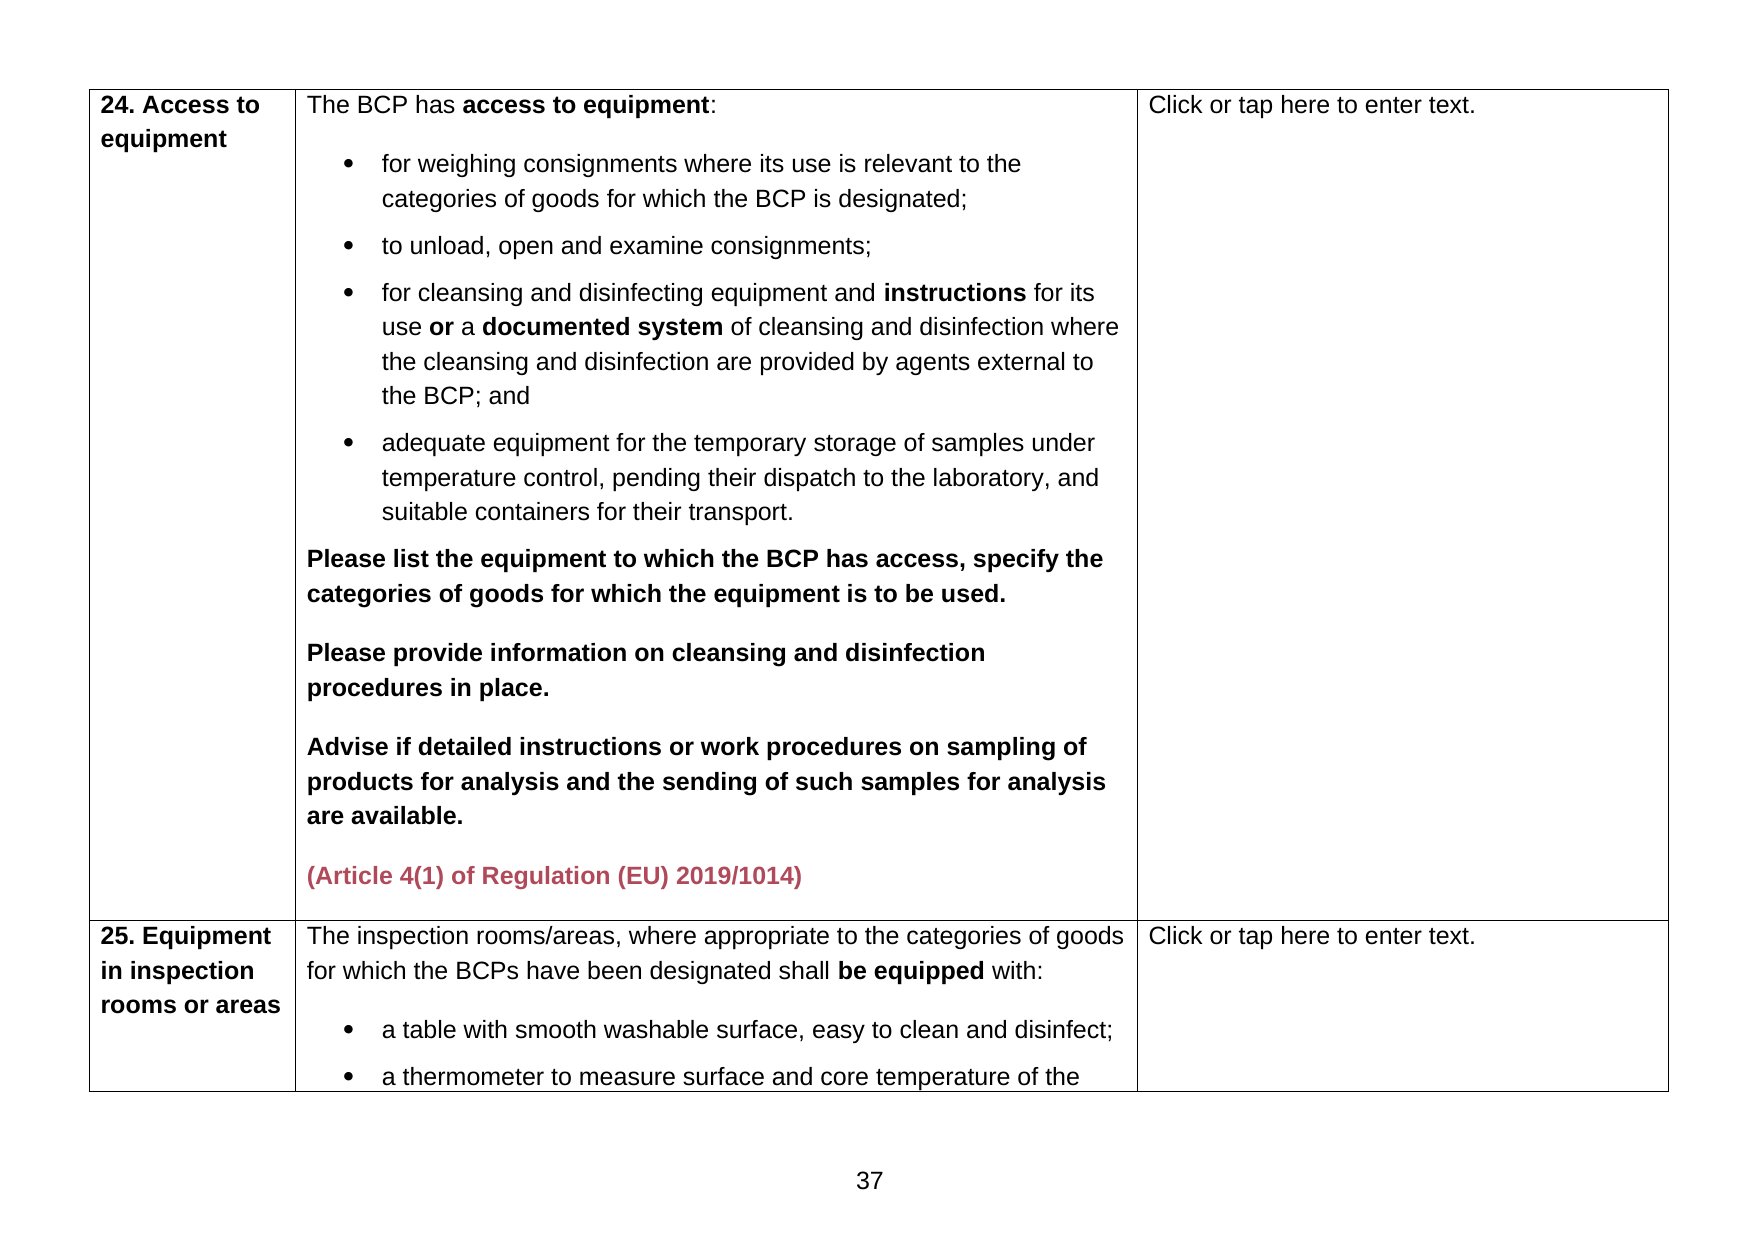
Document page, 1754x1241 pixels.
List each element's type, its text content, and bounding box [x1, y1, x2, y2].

table_cell 24. Access to equipment [90, 90, 295, 920]
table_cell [90, 921, 295, 1091]
table_cell The BCP has access to equipment: for weighing consignments where its use is relevant to the categories of goods for which the BCP is designated; to unload, open and examine consignments; for cleansing and disinfecting equipment and instructions for its use or a documented system of cleansing and disinfection where the cleansing and disinfection are provided by agents external to the BCP; and adequate equipment for the temporary storage of samples under temperature control, pending their dispatch to the laboratory, and suitable containers for their transport. Please list the equipment to which the BCP has access, specify the categories of goods for which the equipment is to be used. Please provide information on cleansing and disinfection procedures in place. Advise if detailed instructions or work procedures on sampling of products for analysis and the sending of such samples for analysis are available. (Article 4(1) of Regulation (EU) 2019/1014) [296, 90, 1137, 920]
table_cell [296, 921, 1137, 1091]
